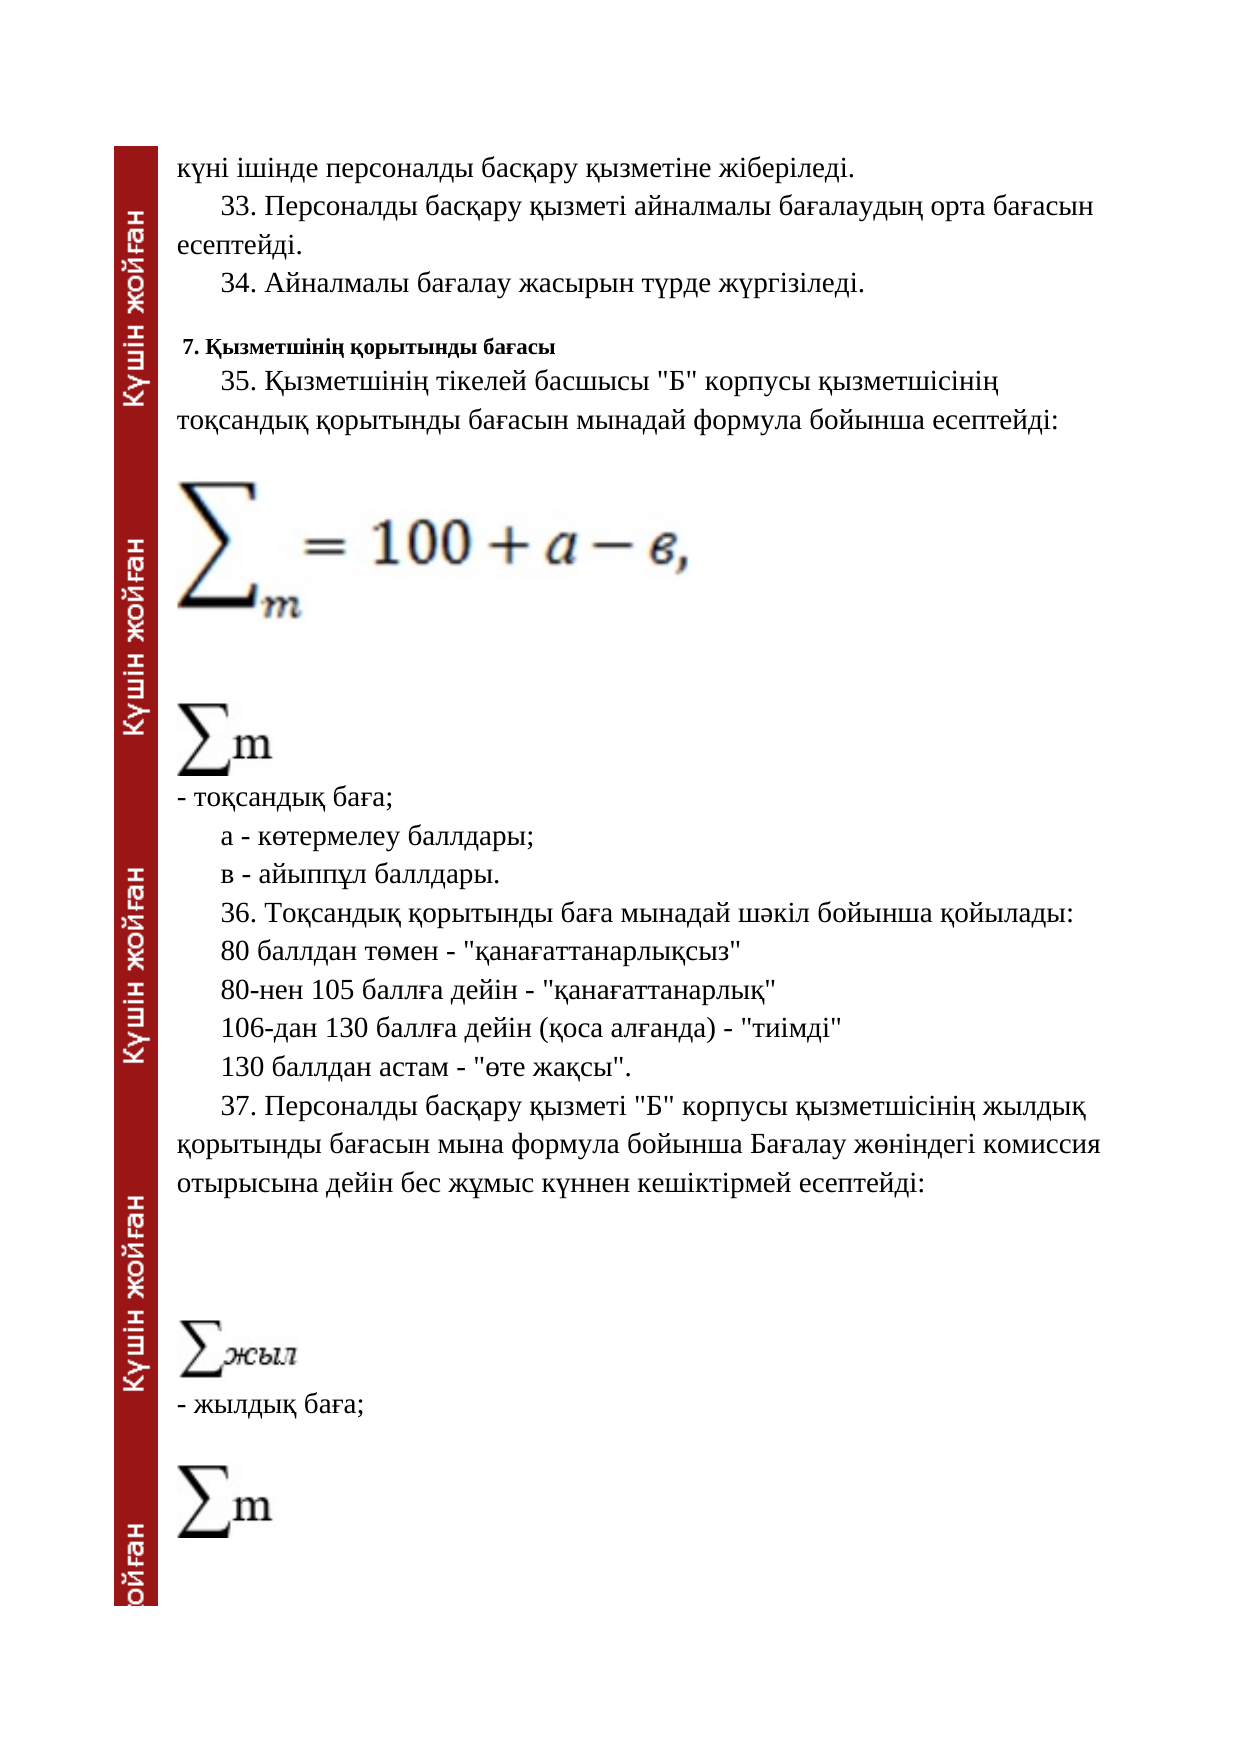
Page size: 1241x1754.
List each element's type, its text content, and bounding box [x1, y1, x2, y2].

picture [114, 146, 158, 150]
picture [176, 1319, 300, 1382]
picture [176, 700, 279, 776]
picture [114, 329, 158, 333]
picture [176, 479, 690, 623]
picture [176, 1462, 279, 1538]
text 35. Қызметшінің тікелей басшысы "Б" корпусы қызметшісінің тоқсандық қорытынды бағасын мынадай формула бойынша есептейді: [112, 363, 1128, 474]
picture [114, 1237, 158, 1386]
picture [114, 474, 158, 779]
text - тоқсандық баға; а - көтермелеу баллдары; в - айыппұл баллдары. 36. Тоқсандық қорытынды баға мынадай шәкіл бойынша қойылады: 80 баллдан төмен - "қанағаттанарлықсыз" 80-нен 105 баллға дейін - "қанағаттанарлық" 106-дан 130 баллға дейін (қоса алғанда) - "тиімді" 130 баллдан астам - "өте жақсы". 37. Персоналды басқару қызметі "Б" корпусы қызметшісінің жылдық қорытынды бағасын мына формула бойынша Бағалау жөніндегі комиссия отырысына дейін бес жұмыс күннен кешіктірмей есептейді: [112, 779, 1128, 1237]
text 7. Қызметшінің қорытынды бағасы [112, 333, 1128, 359]
picture [114, 359, 158, 363]
picture [114, 1458, 158, 1606]
text - жылдық баға; [112, 1386, 1128, 1458]
